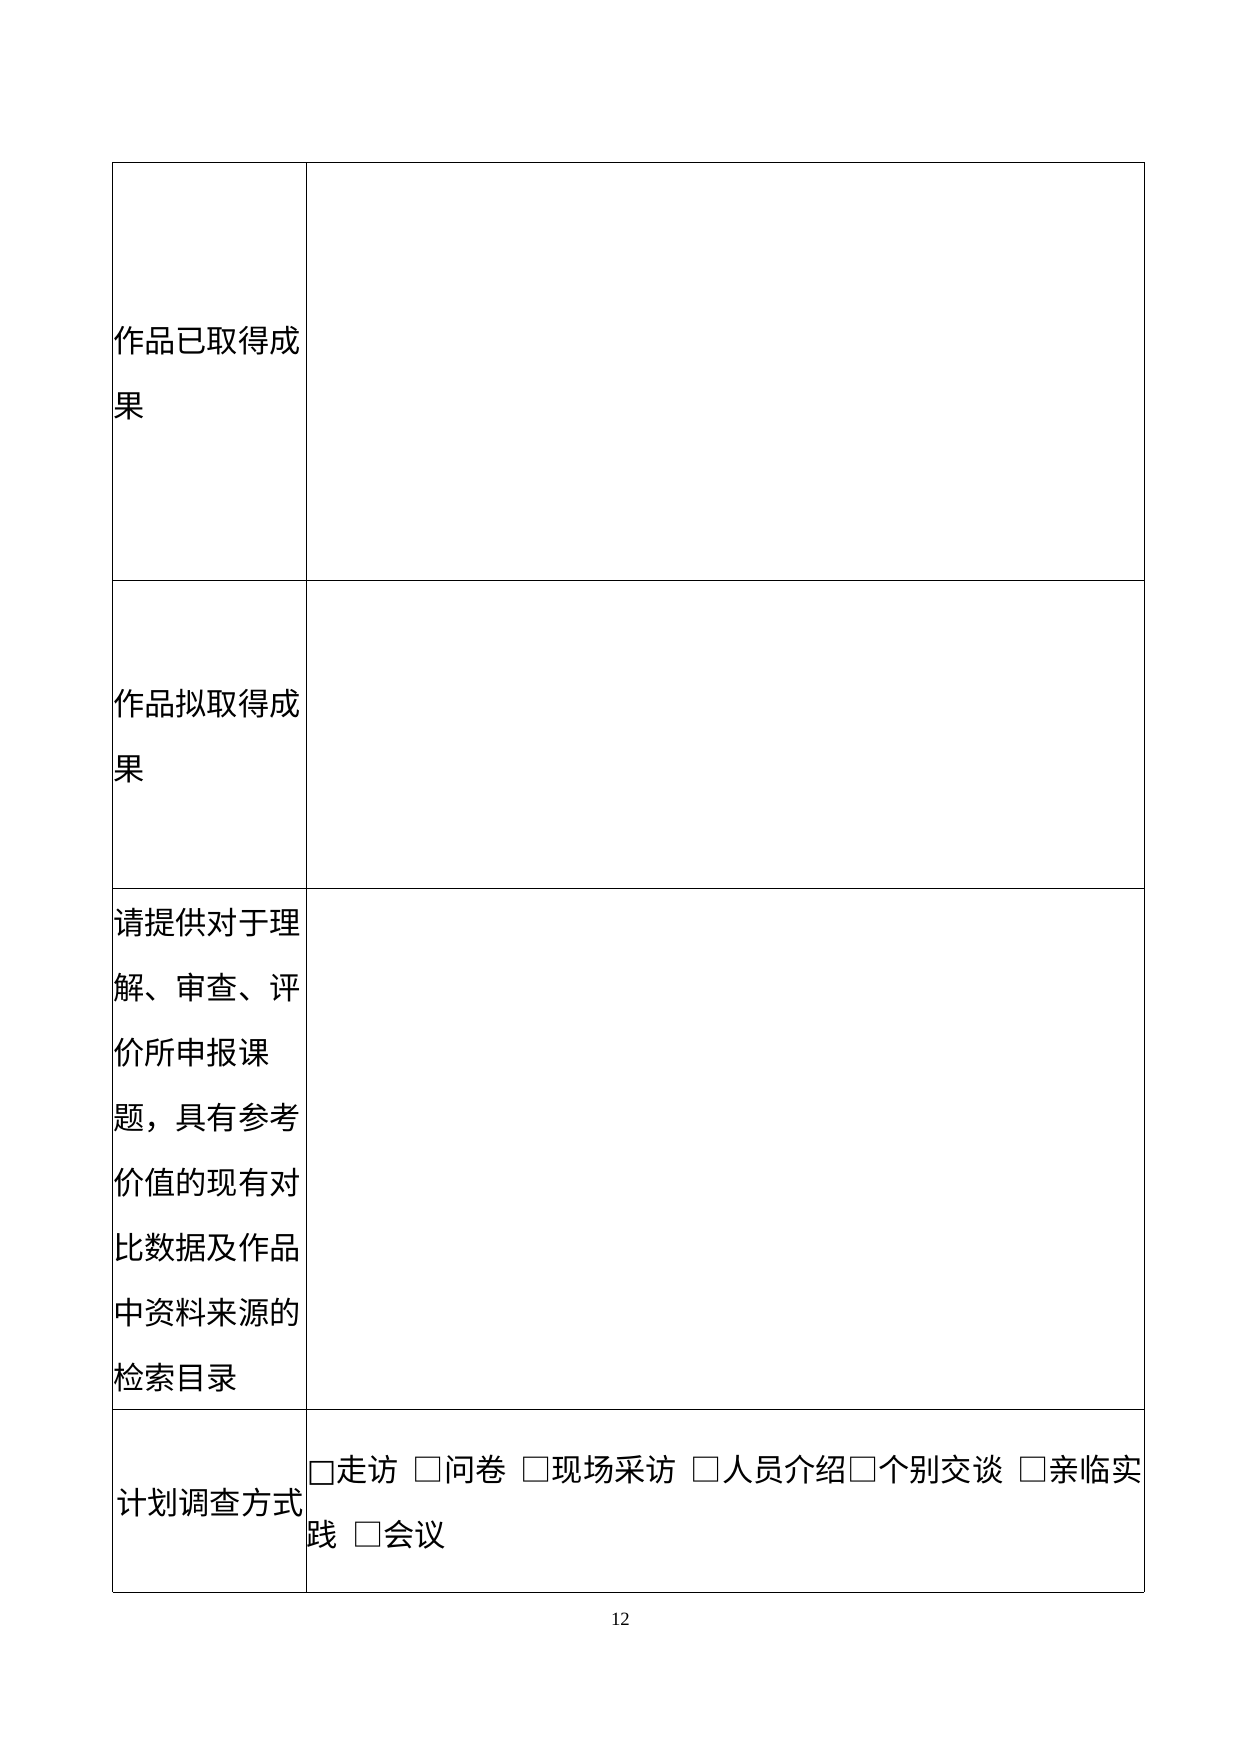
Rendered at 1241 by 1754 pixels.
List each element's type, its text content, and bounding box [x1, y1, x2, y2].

table_cell 请提供对于理解、审查、评价所申报课题，具有参考价值的现有对比数据及作品中资料来源的检索目录 [113, 889, 306, 1408]
table_cell 作品拟取得成果 [113, 581, 306, 887]
table_cell 计划调查方式 [113, 1410, 306, 1591]
table_cell [307, 581, 1144, 887]
table_cell [307, 163, 1144, 580]
table_cell 作品已取得成果 [113, 163, 306, 580]
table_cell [307, 1410, 1144, 1591]
table_cell [307, 889, 1144, 1408]
